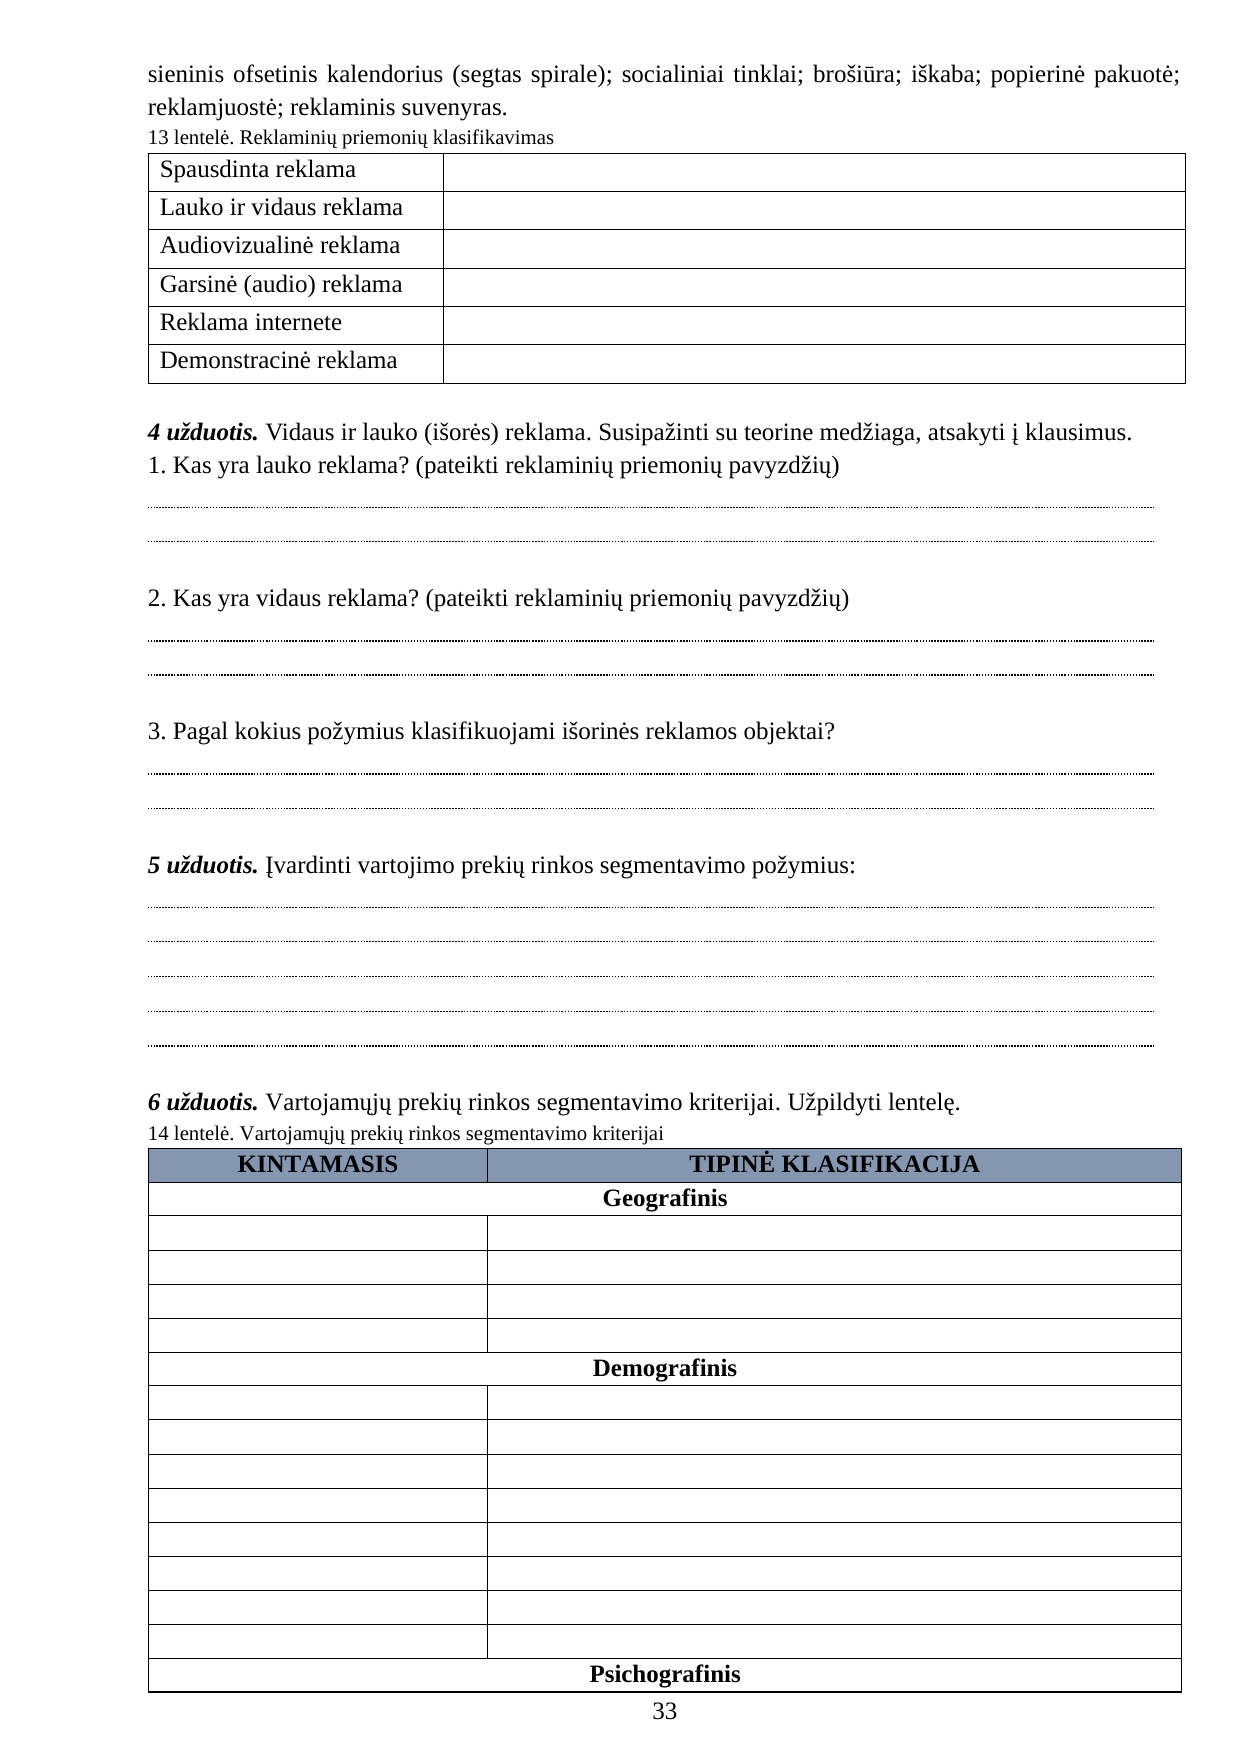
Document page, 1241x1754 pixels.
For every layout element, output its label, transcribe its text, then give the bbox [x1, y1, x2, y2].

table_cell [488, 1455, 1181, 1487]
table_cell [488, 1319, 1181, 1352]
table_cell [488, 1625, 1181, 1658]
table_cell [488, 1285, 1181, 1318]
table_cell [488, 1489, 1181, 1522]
text 6 užduotis. Vartojamųjų prekių rinkos segmentavimo kriterijai. Užpildyti lentelę. [148, 1087, 1181, 1116]
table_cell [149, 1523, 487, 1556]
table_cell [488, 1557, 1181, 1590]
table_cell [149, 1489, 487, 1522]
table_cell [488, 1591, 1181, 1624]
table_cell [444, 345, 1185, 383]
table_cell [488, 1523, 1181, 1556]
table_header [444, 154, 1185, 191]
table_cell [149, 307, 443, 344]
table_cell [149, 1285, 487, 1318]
text 14 lentelė. Vartojamųjų prekių rinkos segmentavimo kriterijai [148, 1121, 1181, 1144]
text 5 užduotis. Įvardinti vartojimo prekių rinkos segmentavimo požymius: [148, 850, 1181, 878]
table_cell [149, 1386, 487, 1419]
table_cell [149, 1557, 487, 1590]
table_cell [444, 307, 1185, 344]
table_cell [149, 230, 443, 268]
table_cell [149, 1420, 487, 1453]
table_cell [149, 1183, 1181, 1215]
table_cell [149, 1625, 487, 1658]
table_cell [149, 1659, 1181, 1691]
subtitle 1. Kas yra lauko reklama? (pateikti reklaminių priemonių pavyzdžių) [148, 450, 1181, 478]
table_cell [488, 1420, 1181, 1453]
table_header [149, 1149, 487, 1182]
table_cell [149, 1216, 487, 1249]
text 13 lentelė. Reklaminių priemonių klasifikavimas [148, 125, 1181, 149]
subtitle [148, 59, 1181, 121]
subtitle 4 užduotis. Vidaus ir lauko (išorės) reklama. Susipažinti su teorine medžiaga, atsakyti į klausimus. [148, 417, 1181, 446]
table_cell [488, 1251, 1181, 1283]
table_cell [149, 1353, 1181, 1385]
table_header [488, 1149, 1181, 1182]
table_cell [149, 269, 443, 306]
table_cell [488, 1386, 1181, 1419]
subtitle 2. Kas yra vidaus reklama? (pateikti reklaminių priemonių pavyzdžių) [148, 583, 1181, 612]
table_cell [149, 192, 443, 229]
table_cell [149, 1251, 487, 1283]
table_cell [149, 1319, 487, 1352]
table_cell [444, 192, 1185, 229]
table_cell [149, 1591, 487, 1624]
subtitle 3. Pagal kokius požymius klasifikuojami išorinės reklamos objektai? [148, 716, 1181, 745]
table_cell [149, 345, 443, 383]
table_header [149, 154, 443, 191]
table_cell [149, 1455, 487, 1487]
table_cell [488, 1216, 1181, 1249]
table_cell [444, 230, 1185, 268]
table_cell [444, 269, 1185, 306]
